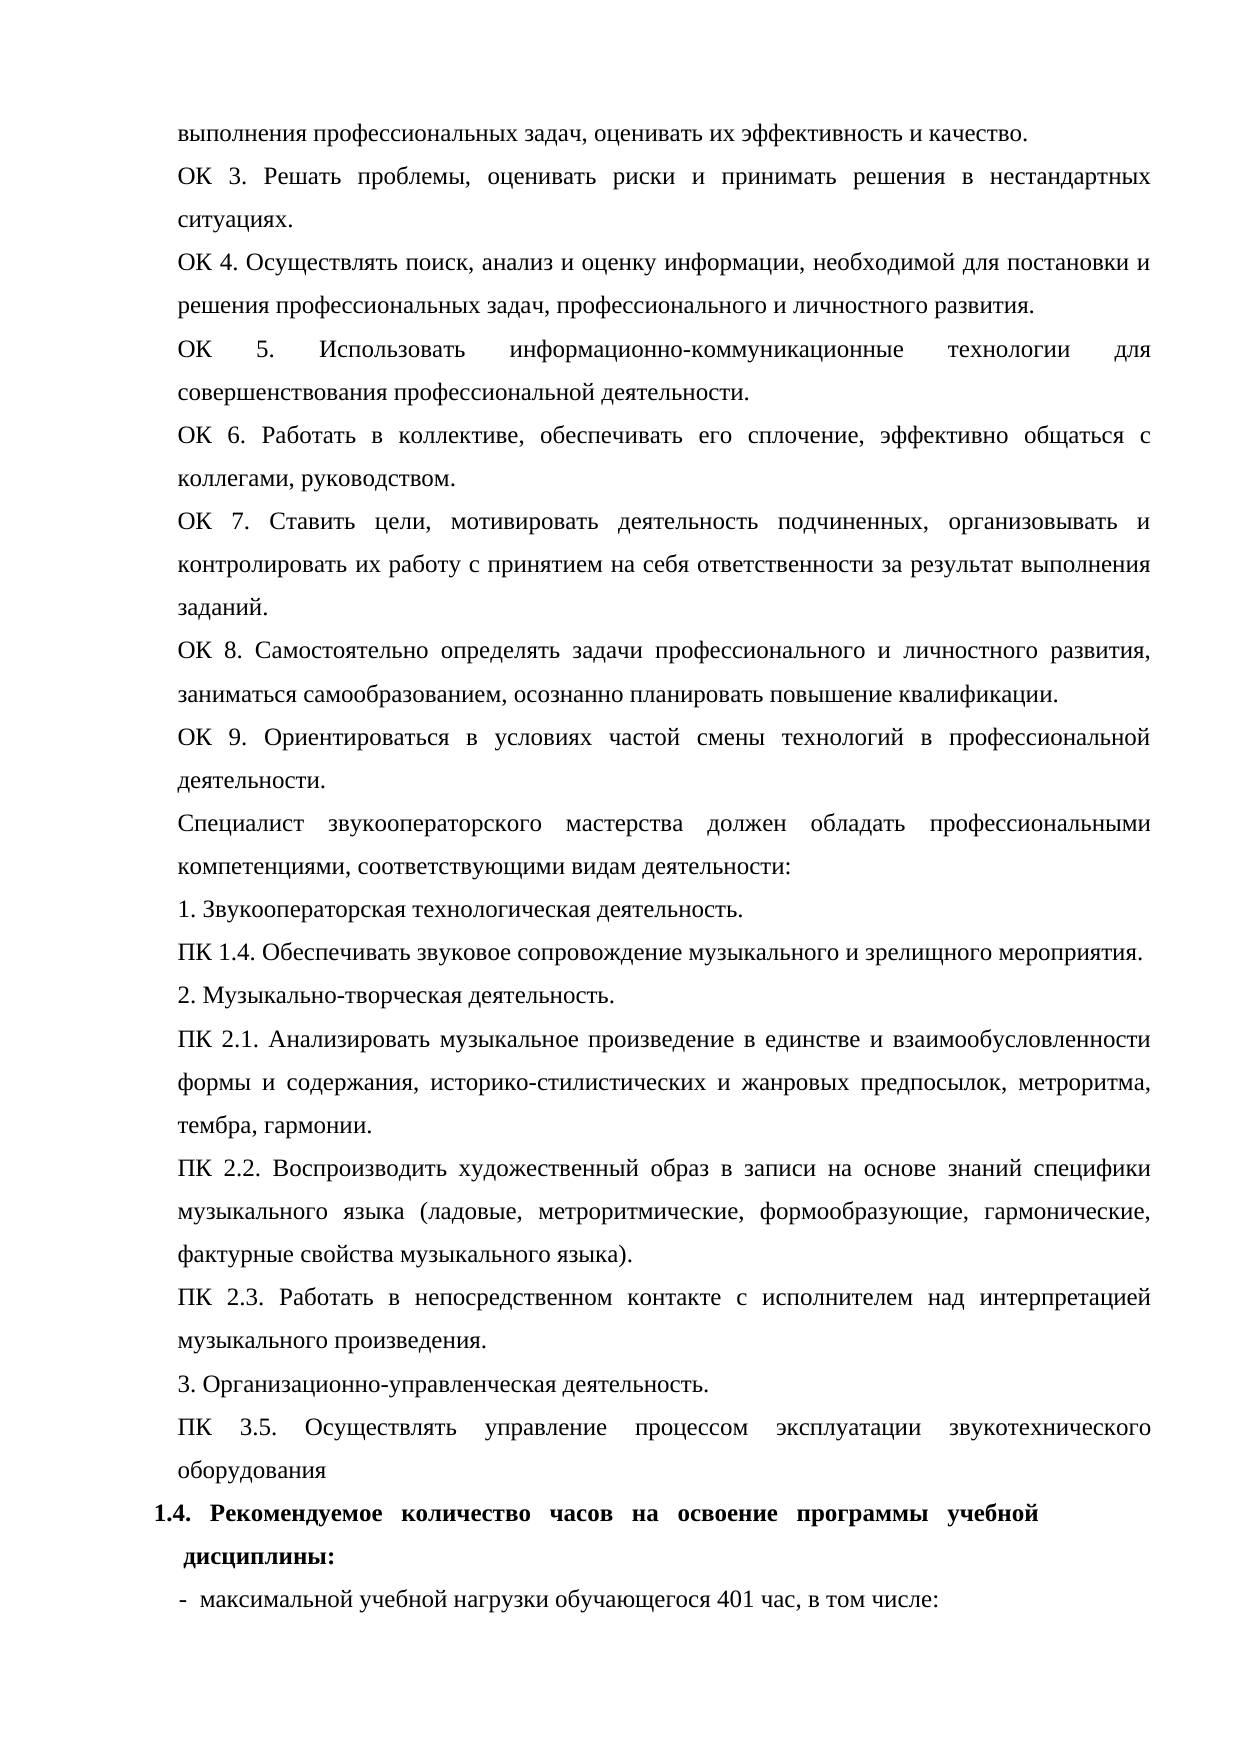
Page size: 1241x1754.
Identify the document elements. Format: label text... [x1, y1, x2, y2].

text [177, 118, 1152, 147]
text ОК 9. Ориентироваться в условиях частой смены технологий в профессиональной деятельности. [177, 722, 1152, 794]
text ПК 2.2. Воспроизводить художественный образ в записи на основе знаний специфики музыкального языка (ладовые, метроритмические, формообразующие, гармонические, фактурные свойства музыкального языка). [177, 1153, 1152, 1268]
text ОК 5. Использовать информационно-коммуникационные технологии для совершенствования профессиональной деятельности. [177, 334, 1152, 406]
text ОК 6. Работать в коллективе, обеспечивать его сплочение, эффективно общаться с коллегами, руководством. [177, 420, 1152, 492]
text ОК 4. Осуществлять поиск, анализ и оценку информации, необходимой для постановки и решения профессиональных задач, профессионального и личностного развития. [177, 247, 1152, 319]
text Специалист звукооператорского мастерства должен обладать профессиональными компетенциями, соответствующими видам деятельности: [177, 808, 1152, 880]
text ПК 2.3. Работать в непосредственном контакте с исполнителем над интерпретацией музыкального произведения. [177, 1282, 1152, 1354]
text 2. Музыкально-творческая деятельность. [177, 981, 1152, 1009]
text ОК 8. Самостоятельно определять задачи профессионального и личностного развития, заниматься самообразованием, осознанно планировать повышение квалификации. [177, 636, 1152, 707]
text ПК 2.1. Анализировать музыкальное произведение в единстве и взаимообусловленности формы и содержания, историко-стилистических и жанровых предпосылок, метроритма, тембра, гармонии. [177, 1024, 1152, 1139]
text - максимальной учебной нагрузки обучающегося 401 час, в том числе: [154, 1584, 1039, 1613]
text ОК 7. Ставить цели, мотивировать деятельность подчиненных, организовывать и контролировать их работу с принятием на себя ответственности за результат выполнения заданий. [177, 506, 1152, 621]
text 3. Организационно-управленческая деятельность. [177, 1369, 1152, 1397]
text ПК 1.4. Обеспечивать звуковое сопровождение музыкального и зрелищного мероприятия. [177, 937, 1152, 966]
text ОК 3. Решать проблемы, оценивать риски и принимать решения в нестандартных ситуациях. [177, 161, 1152, 233]
text ПК 3.5. Осуществлять управление процессом эксплуатации звукотехнического оборудования [177, 1412, 1152, 1484]
text 1.4. Рекомендуемое количество часов на освоение программы учебной дисциплины: [154, 1498, 1039, 1570]
text 1. Звукооператорская технологическая деятельность. [177, 894, 1152, 923]
